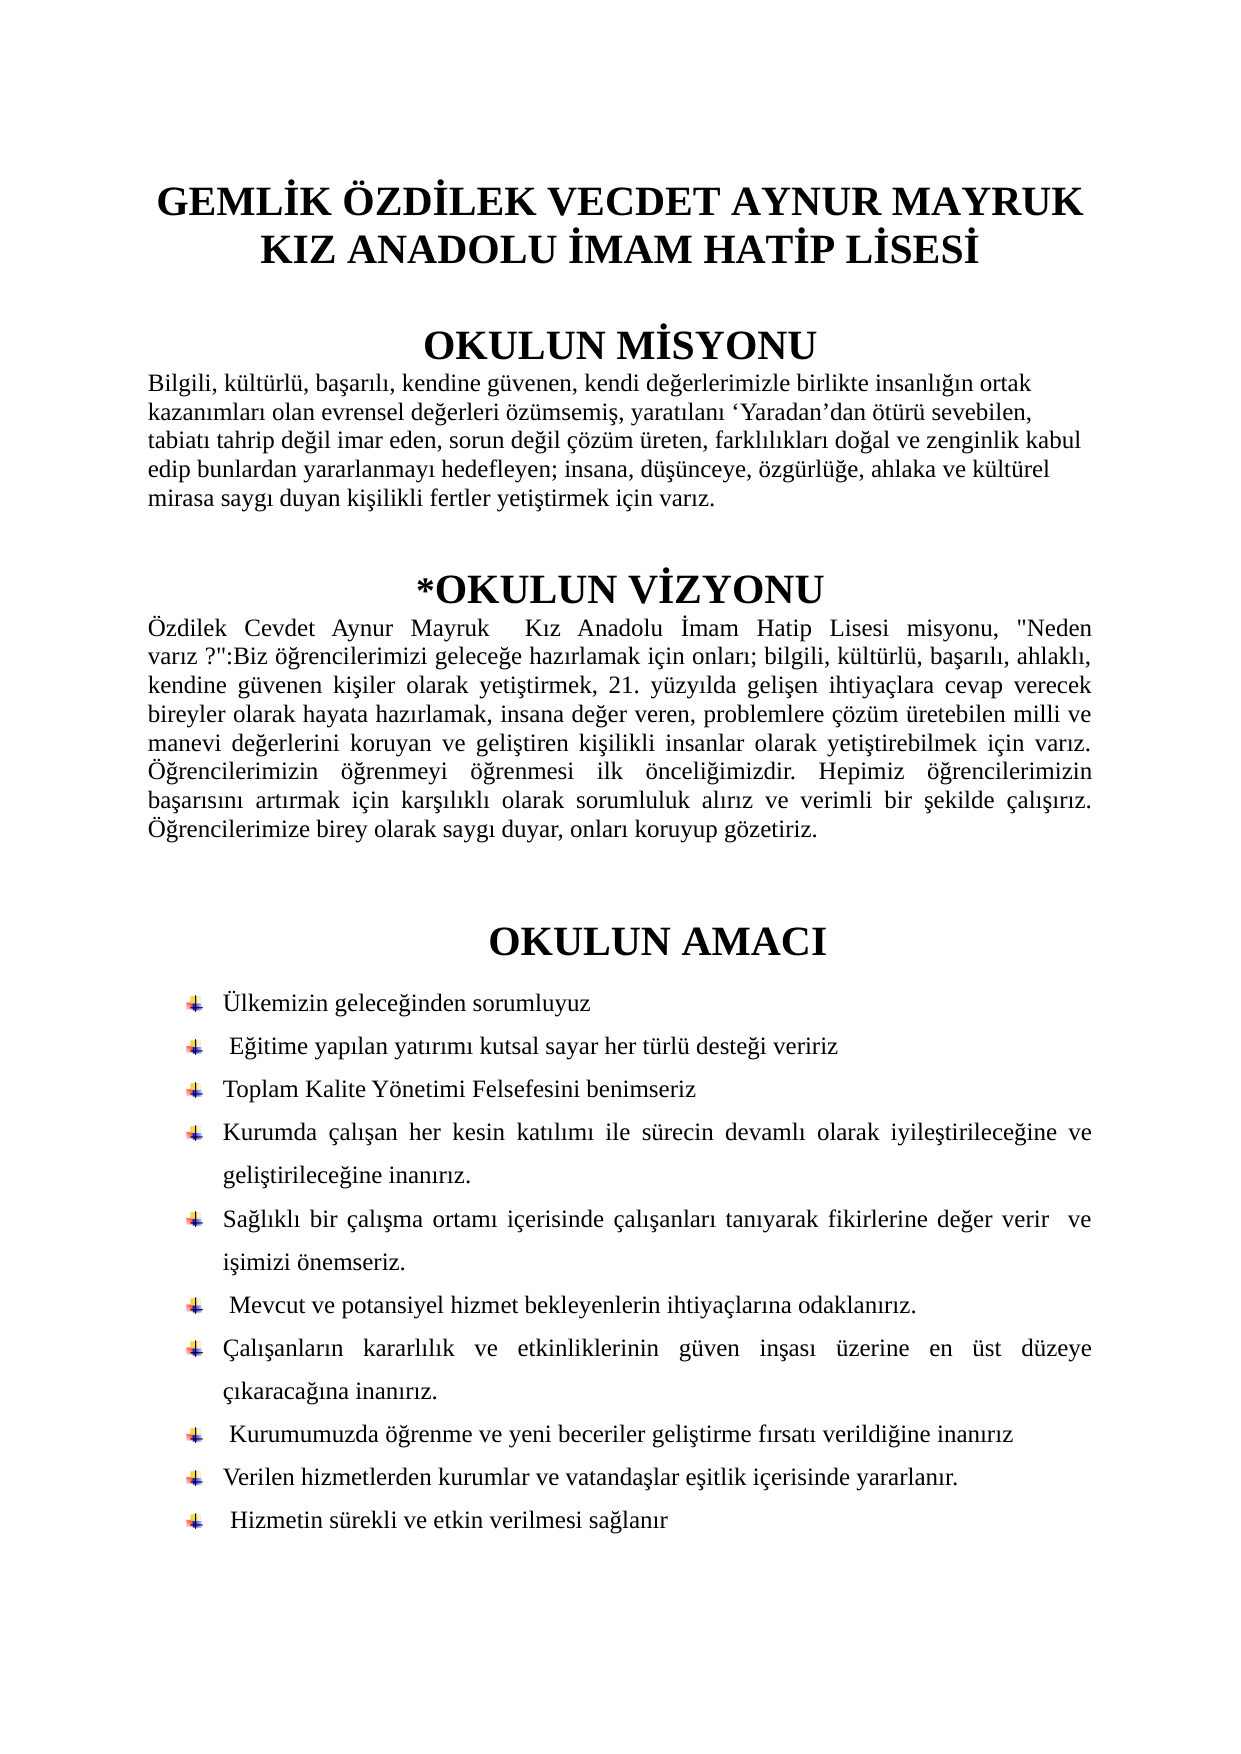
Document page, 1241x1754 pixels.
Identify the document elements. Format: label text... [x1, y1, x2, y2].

list Hizmetin sürekli ve etkin verilmesi sağlanır [185, 1506, 1093, 1534]
picture [186, 1210, 203, 1227]
text Özdilek Cevdet Aynur Mayruk Kız Anadolu İmam Hatip Lisesi misyonu, "Neden varız ?":Biz öğrencilerimizi geleceğe hazırlamak için onları; bilgili, kültürlü, başarılı, ahlaklı, kendine güvenen kişiler olarak yetiştirmek, 21. yüzyılda gelişen ihtiyaçlara cevap verecek bireyler olarak hayata hazırlamak, insana değer veren, problemlere çözüm üretebilen milli ve manevi değerlerini koruyan ve geliştiren kişilikli insanlar olarak yetiştirebilmek için varız. Öğrencilerimizin öğrenmeyi öğrenmesi ilk önceliğimizdir. Hepimiz öğrencilerimizin başarısını artırmak için karşılıklı olarak sorumluluk alırız ve verimli bir şekilde çalışırız. Öğrencilerimize birey olarak saygı duyar, onları koruyup gözetiriz. [148, 613, 1093, 843]
list Toplam Kalite Yönetimi Felsefesini benimseriz [185, 1074, 1093, 1103]
list Sağlıklı bir çalışma ortamı içerisinde çalışanları tanıyarak fikirlerine değer verir ve işimizi önemseriz. [185, 1204, 1093, 1276]
picture [186, 1339, 203, 1357]
list Kurumumuzda öğrenme ve yeni beceriler geliştirme fırsatı verildiğine inanırız [185, 1419, 1093, 1448]
picture [186, 1512, 203, 1529]
picture [186, 1296, 203, 1314]
picture [186, 1038, 203, 1055]
list Çalışanların kararlılık ve etkinliklerinin güven inşası üzerine en üst düzeye çıkaracağına inanırız. [185, 1333, 1093, 1405]
list Kurumda çalışan her kesin katılımı ile sürecin devamlı olarak iyileştirileceğine ve geliştirileceğine inanırız. [185, 1117, 1093, 1189]
picture [186, 1081, 203, 1098]
picture [186, 1124, 203, 1141]
text Bilgili, kültürlü, başarılı, kendine güvenen, kendi değerlerimizle birlikte insanlığın ortak kazanımları olan evrensel değerleri özümsemiş, yaratılanı ‘Yaradan’dan ötürü sevebilen, tabiatı tahrip değil imar eden, sorun değil çözüm üreten, farklılıkları doğal ve zenginlik kabul edip bunlardan yararlanmayı hedefleyen; insana, düşünceye, özgürlüğe, ahlaka ve kültürel mirasa saygı duyan kişilikli fertler yetiştirmek için varız. [148, 368, 1093, 512]
list Eğitime yapılan yatırımı kutsal sayar her türlü desteği veririz [185, 1031, 1093, 1060]
picture [186, 994, 203, 1012]
list OKULUN AMACI [223, 916, 1093, 964]
text *OKULUN VİZYONU [148, 565, 1093, 613]
list Ülkemizin geleceğinden sorumluyuz [185, 988, 1093, 1017]
picture [186, 1469, 203, 1486]
list Mevcut ve potansiyel hizmet bekleyenlerin ihtiyaçlarına odaklanırız. [185, 1290, 1093, 1319]
text OKULUN MİSYONU [148, 320, 1093, 368]
picture [186, 1426, 203, 1443]
text GEMLİK ÖZDİLEK VECDET AYNUR MAYRUK KIZ ANADOLU İMAM HATİP LİSESİ [148, 176, 1093, 272]
list Verilen hizmetlerden kurumlar ve vatandaşlar eşitlik içerisinde yararlanır. [185, 1462, 1093, 1491]
